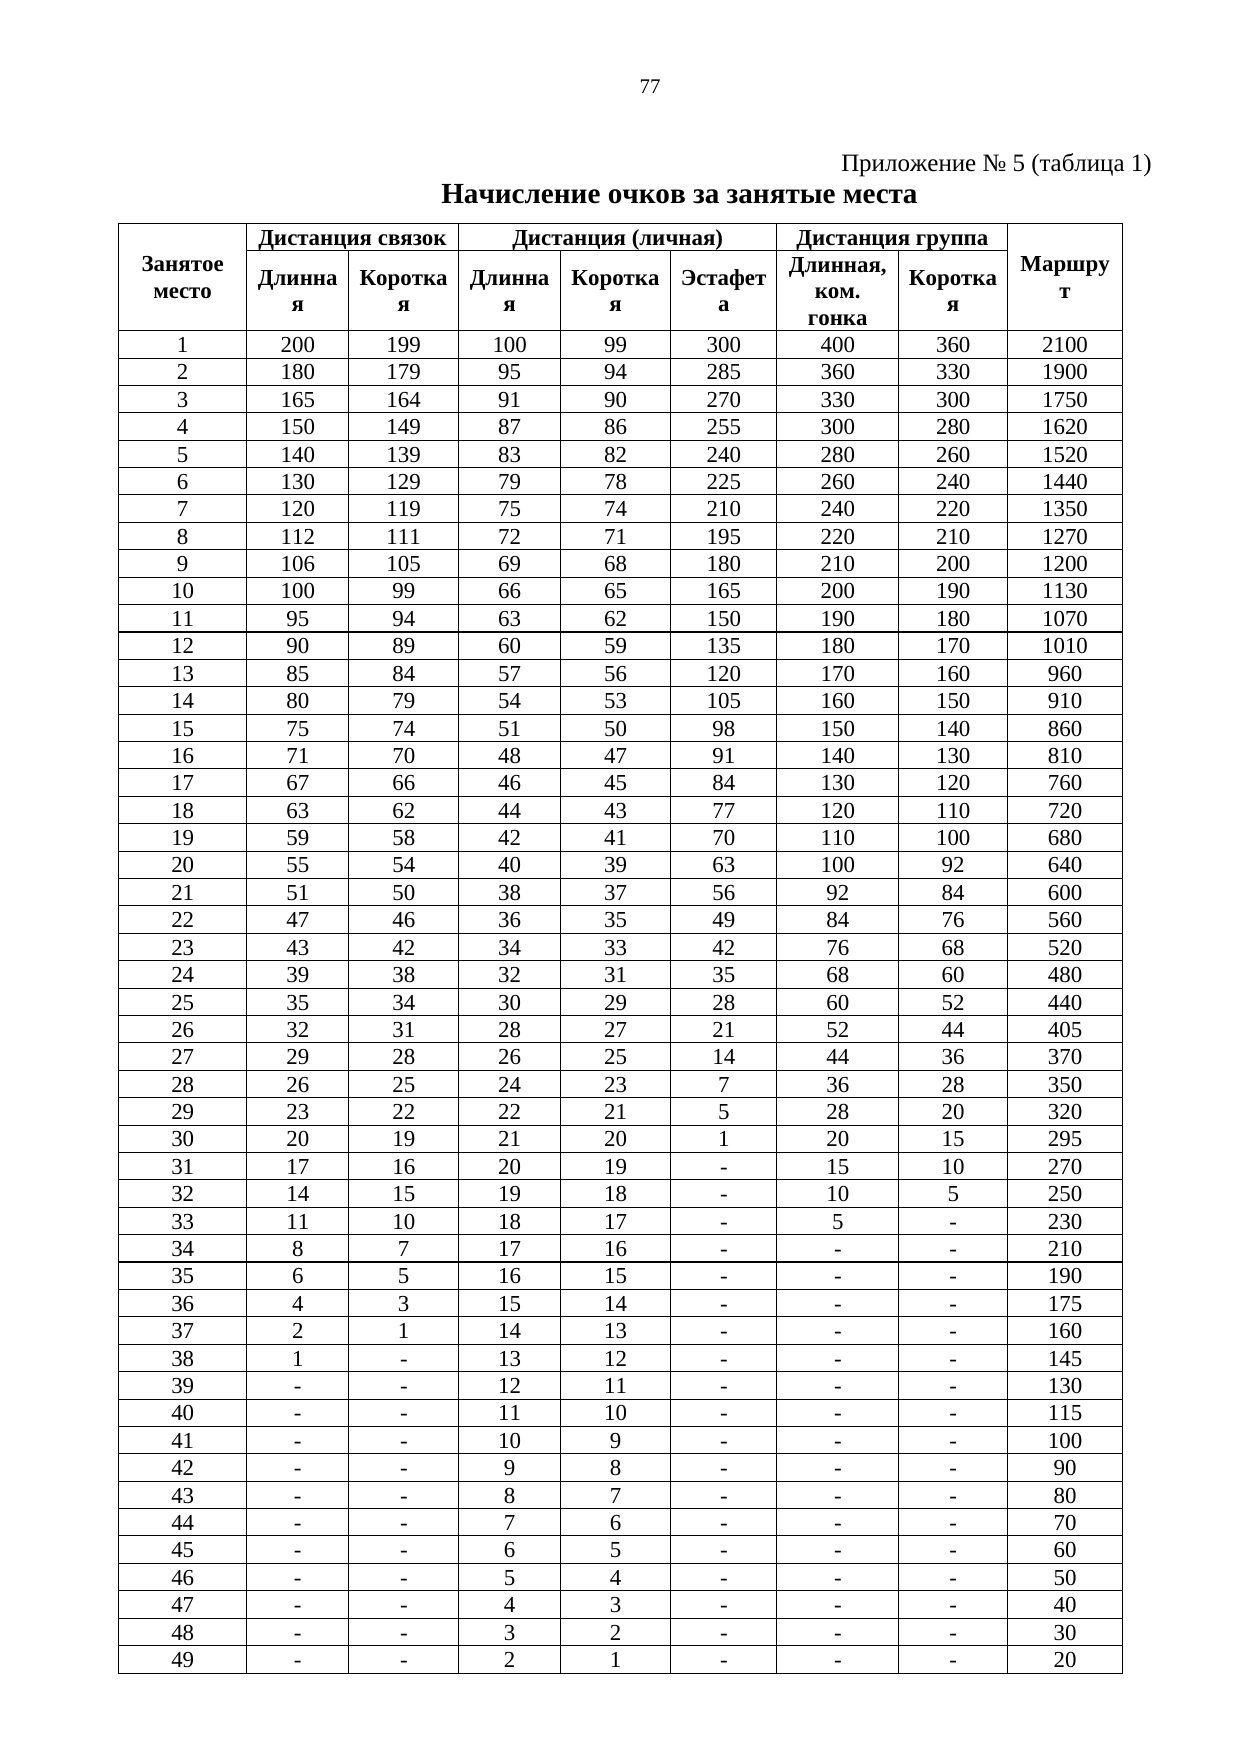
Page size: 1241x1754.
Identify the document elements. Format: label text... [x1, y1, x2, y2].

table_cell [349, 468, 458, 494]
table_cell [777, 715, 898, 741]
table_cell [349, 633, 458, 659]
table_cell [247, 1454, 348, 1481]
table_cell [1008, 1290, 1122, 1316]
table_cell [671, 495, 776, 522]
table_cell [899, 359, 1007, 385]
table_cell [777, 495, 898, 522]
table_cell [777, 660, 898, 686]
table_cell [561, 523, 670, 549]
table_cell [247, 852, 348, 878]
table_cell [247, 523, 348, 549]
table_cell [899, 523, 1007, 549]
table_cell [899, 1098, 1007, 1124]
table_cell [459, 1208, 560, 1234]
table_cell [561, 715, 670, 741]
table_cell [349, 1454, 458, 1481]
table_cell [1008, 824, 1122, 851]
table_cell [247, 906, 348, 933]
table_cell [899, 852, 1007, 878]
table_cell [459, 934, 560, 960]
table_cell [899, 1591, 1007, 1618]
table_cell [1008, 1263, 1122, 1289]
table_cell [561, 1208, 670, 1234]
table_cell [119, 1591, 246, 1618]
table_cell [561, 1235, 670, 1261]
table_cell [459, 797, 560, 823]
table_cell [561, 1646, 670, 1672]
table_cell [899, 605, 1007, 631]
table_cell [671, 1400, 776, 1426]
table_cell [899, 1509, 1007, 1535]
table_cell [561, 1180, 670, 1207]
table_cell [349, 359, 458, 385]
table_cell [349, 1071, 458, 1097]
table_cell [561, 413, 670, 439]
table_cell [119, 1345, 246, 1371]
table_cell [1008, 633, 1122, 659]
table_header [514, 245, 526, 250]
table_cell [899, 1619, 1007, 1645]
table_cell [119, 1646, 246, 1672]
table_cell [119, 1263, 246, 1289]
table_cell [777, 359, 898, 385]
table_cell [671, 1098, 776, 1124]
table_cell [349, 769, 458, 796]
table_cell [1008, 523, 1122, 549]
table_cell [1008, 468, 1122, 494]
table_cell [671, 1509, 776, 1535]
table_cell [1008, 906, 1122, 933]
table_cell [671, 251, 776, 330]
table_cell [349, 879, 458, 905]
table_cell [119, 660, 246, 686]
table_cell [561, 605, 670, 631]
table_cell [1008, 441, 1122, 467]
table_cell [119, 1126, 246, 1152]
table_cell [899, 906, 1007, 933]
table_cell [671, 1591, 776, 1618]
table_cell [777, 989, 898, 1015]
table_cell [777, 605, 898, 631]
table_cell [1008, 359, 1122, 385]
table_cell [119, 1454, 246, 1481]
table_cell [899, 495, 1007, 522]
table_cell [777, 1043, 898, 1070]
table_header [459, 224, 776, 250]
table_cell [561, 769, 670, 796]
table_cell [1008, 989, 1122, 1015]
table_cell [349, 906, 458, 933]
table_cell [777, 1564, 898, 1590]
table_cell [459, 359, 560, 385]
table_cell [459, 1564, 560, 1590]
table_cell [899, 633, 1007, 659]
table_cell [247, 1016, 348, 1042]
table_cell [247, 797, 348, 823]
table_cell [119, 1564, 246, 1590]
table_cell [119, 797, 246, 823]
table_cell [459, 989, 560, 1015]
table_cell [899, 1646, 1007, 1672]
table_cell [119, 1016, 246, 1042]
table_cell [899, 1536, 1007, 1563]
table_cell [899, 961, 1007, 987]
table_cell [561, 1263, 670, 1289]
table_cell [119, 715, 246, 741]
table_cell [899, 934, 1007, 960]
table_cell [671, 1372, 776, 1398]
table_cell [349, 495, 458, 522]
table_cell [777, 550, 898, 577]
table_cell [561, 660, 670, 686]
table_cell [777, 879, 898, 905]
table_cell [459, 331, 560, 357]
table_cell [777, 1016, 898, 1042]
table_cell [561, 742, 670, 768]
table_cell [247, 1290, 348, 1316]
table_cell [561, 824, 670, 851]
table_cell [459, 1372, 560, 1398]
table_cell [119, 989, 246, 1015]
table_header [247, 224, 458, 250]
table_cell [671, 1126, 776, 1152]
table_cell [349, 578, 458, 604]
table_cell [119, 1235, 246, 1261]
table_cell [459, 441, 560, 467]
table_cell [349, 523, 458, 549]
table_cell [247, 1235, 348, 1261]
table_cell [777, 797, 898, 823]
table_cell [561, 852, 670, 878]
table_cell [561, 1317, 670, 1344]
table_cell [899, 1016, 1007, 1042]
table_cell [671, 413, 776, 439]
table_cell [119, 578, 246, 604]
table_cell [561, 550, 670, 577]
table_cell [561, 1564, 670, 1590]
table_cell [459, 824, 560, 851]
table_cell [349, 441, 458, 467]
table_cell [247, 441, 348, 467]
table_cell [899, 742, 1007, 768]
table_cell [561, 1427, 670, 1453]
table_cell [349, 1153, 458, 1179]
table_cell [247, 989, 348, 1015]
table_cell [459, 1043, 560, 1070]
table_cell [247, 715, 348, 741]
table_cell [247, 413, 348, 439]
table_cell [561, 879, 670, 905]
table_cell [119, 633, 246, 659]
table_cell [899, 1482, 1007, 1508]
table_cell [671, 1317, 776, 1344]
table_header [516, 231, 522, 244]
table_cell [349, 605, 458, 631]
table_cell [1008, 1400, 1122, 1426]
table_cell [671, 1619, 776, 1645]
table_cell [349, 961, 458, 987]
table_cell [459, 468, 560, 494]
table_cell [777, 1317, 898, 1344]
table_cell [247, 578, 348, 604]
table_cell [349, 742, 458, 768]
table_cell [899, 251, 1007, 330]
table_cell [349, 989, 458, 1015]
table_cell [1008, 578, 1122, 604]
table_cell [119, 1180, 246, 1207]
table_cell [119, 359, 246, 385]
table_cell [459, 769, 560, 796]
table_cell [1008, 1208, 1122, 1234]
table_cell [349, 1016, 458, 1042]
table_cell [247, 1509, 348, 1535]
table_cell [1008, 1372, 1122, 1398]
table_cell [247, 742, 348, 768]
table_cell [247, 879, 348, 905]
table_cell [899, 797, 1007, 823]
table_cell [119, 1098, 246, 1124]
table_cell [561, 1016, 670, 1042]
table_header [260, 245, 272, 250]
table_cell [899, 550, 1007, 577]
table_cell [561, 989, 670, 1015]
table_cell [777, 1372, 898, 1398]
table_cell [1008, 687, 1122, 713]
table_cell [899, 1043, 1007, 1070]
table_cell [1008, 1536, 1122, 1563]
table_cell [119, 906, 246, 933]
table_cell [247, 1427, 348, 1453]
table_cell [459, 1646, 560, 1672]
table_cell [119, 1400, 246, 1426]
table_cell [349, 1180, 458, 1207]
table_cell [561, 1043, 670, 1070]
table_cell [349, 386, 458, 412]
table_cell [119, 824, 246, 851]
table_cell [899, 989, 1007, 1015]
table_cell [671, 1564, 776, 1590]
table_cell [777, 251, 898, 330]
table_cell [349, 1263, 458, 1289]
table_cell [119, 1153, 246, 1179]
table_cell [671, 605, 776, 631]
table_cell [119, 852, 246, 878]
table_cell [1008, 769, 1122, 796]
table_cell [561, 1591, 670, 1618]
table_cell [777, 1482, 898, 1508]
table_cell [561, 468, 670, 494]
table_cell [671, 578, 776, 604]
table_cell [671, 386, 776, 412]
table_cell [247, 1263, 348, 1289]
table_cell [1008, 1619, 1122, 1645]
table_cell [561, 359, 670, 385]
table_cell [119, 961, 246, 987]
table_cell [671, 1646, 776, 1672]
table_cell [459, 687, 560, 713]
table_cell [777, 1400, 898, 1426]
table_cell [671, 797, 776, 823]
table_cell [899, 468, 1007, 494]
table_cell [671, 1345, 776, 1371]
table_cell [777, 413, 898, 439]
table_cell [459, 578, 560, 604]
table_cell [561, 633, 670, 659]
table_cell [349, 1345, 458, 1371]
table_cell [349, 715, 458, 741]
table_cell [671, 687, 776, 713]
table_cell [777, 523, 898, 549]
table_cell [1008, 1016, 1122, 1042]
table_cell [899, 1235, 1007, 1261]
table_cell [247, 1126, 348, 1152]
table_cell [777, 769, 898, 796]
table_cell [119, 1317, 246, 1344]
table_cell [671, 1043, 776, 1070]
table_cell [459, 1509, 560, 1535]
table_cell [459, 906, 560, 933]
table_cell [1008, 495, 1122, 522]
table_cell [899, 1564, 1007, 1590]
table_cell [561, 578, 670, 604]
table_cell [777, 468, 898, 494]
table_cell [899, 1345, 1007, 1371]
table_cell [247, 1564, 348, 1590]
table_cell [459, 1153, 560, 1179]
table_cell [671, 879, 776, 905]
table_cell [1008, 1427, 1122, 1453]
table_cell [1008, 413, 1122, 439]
text Начисление очков за занятые места [148, 176, 1152, 210]
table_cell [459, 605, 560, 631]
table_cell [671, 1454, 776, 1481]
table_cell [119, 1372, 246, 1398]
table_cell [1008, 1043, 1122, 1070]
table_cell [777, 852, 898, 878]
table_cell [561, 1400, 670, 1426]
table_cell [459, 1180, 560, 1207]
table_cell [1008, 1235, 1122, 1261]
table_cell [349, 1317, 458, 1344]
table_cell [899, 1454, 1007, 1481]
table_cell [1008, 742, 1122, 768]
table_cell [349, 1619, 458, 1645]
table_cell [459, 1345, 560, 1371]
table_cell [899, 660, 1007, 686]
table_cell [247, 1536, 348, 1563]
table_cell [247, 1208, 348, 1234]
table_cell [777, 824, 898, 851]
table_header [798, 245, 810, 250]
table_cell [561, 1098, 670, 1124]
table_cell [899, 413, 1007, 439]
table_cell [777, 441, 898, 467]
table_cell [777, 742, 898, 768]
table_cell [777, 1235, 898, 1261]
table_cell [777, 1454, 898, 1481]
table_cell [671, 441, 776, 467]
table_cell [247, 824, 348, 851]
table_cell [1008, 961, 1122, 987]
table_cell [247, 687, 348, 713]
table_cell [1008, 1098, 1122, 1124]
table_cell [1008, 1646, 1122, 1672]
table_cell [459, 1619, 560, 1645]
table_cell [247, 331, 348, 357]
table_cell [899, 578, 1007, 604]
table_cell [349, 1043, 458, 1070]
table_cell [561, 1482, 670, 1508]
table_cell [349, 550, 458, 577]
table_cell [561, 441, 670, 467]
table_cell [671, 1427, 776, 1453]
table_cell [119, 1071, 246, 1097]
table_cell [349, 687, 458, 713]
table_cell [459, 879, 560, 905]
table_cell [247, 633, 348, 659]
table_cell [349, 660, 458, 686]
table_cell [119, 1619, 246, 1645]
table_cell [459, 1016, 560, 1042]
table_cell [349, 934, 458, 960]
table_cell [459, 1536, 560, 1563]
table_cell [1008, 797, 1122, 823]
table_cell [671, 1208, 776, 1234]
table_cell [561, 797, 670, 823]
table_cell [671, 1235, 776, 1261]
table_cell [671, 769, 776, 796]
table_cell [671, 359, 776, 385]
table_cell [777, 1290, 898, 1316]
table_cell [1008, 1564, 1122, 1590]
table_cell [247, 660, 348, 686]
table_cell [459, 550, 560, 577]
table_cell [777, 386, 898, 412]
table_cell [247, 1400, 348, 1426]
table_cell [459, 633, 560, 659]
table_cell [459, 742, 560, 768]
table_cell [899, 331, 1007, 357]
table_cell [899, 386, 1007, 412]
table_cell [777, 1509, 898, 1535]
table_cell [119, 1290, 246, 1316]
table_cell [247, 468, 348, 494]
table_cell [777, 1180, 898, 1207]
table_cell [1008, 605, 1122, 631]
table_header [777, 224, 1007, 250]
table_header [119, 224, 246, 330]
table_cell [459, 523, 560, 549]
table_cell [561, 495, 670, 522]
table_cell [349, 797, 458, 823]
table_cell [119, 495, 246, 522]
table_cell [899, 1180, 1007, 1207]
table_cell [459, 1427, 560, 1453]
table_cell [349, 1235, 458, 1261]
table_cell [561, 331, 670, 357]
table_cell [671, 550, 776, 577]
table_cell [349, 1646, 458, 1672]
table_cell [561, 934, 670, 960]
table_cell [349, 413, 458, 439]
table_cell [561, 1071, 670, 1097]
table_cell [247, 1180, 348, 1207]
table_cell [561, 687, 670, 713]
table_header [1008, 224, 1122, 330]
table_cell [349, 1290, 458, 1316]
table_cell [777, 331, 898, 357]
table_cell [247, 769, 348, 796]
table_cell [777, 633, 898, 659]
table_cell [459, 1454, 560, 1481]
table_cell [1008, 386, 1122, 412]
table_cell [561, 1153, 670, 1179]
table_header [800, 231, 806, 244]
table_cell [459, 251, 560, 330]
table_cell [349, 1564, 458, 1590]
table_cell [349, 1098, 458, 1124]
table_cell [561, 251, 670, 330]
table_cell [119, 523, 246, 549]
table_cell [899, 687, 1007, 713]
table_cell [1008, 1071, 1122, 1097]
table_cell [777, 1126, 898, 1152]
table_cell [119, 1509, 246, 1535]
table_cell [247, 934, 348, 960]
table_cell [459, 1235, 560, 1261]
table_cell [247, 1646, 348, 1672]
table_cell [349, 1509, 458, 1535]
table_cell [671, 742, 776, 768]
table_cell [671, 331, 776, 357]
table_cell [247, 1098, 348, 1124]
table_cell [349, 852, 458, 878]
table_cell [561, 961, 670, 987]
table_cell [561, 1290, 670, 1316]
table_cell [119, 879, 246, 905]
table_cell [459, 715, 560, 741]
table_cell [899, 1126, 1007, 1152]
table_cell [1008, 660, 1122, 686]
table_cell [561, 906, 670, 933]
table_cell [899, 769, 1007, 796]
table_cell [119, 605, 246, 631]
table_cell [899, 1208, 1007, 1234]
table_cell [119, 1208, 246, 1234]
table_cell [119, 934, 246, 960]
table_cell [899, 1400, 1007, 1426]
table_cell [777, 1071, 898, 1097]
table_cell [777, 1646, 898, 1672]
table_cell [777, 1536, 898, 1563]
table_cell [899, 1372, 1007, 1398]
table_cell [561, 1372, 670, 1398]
text Приложение № 5 (таблица 1) [148, 148, 1152, 176]
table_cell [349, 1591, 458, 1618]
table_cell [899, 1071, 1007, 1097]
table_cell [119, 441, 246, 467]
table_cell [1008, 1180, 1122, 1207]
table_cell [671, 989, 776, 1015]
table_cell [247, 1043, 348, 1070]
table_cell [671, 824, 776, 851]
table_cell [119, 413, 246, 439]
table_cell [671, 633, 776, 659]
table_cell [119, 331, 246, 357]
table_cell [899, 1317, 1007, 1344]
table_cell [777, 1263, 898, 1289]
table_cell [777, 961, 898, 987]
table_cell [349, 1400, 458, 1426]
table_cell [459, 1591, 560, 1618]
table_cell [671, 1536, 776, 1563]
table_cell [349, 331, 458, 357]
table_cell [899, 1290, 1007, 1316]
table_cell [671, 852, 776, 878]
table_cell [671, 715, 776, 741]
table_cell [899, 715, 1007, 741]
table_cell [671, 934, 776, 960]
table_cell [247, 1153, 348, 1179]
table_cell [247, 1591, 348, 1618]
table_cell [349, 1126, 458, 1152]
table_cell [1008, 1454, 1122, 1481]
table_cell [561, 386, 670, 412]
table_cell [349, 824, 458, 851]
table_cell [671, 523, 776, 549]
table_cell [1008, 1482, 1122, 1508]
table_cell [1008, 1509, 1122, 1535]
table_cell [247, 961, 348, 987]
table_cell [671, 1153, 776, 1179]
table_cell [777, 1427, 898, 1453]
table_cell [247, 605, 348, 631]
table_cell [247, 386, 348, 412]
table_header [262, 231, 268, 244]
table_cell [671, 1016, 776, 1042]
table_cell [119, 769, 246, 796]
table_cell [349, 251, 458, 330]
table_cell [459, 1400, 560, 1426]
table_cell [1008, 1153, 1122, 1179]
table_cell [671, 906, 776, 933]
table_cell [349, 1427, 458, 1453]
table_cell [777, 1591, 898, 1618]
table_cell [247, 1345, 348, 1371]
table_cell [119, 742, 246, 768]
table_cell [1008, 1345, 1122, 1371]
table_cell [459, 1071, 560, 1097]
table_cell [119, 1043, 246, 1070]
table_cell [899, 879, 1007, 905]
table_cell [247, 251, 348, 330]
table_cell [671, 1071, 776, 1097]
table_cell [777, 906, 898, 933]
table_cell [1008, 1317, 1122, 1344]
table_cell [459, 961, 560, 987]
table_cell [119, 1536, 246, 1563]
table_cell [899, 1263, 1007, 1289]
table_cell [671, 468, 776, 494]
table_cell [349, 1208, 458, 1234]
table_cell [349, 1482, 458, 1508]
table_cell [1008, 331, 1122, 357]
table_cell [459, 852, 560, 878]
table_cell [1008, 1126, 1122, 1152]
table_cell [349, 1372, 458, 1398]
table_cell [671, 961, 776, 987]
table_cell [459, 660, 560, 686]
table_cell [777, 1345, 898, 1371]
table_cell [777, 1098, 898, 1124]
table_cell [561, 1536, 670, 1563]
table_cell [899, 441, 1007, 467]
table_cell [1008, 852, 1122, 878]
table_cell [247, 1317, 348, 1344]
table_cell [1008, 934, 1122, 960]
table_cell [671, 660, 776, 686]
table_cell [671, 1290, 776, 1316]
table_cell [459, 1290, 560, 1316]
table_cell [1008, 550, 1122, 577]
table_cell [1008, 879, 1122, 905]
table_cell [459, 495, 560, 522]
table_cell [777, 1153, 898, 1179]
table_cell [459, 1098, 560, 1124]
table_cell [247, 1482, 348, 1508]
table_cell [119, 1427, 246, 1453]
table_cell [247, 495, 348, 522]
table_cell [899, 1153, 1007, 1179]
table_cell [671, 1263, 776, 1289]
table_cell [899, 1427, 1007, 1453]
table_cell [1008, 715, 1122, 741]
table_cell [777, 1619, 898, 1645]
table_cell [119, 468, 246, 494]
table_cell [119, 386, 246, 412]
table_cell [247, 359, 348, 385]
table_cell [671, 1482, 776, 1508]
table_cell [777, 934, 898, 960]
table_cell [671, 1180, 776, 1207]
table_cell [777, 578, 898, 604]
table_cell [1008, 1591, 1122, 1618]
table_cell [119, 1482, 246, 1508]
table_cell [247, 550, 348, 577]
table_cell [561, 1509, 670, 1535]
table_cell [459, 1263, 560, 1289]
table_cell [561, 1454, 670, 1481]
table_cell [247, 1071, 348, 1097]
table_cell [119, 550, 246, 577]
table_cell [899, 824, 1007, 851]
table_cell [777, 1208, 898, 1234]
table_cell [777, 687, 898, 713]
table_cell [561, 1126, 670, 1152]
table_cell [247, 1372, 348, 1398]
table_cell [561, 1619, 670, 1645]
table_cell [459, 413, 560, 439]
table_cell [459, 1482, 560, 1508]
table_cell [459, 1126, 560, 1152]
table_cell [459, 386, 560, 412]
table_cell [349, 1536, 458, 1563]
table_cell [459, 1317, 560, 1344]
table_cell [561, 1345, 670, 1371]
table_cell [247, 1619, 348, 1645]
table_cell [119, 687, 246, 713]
